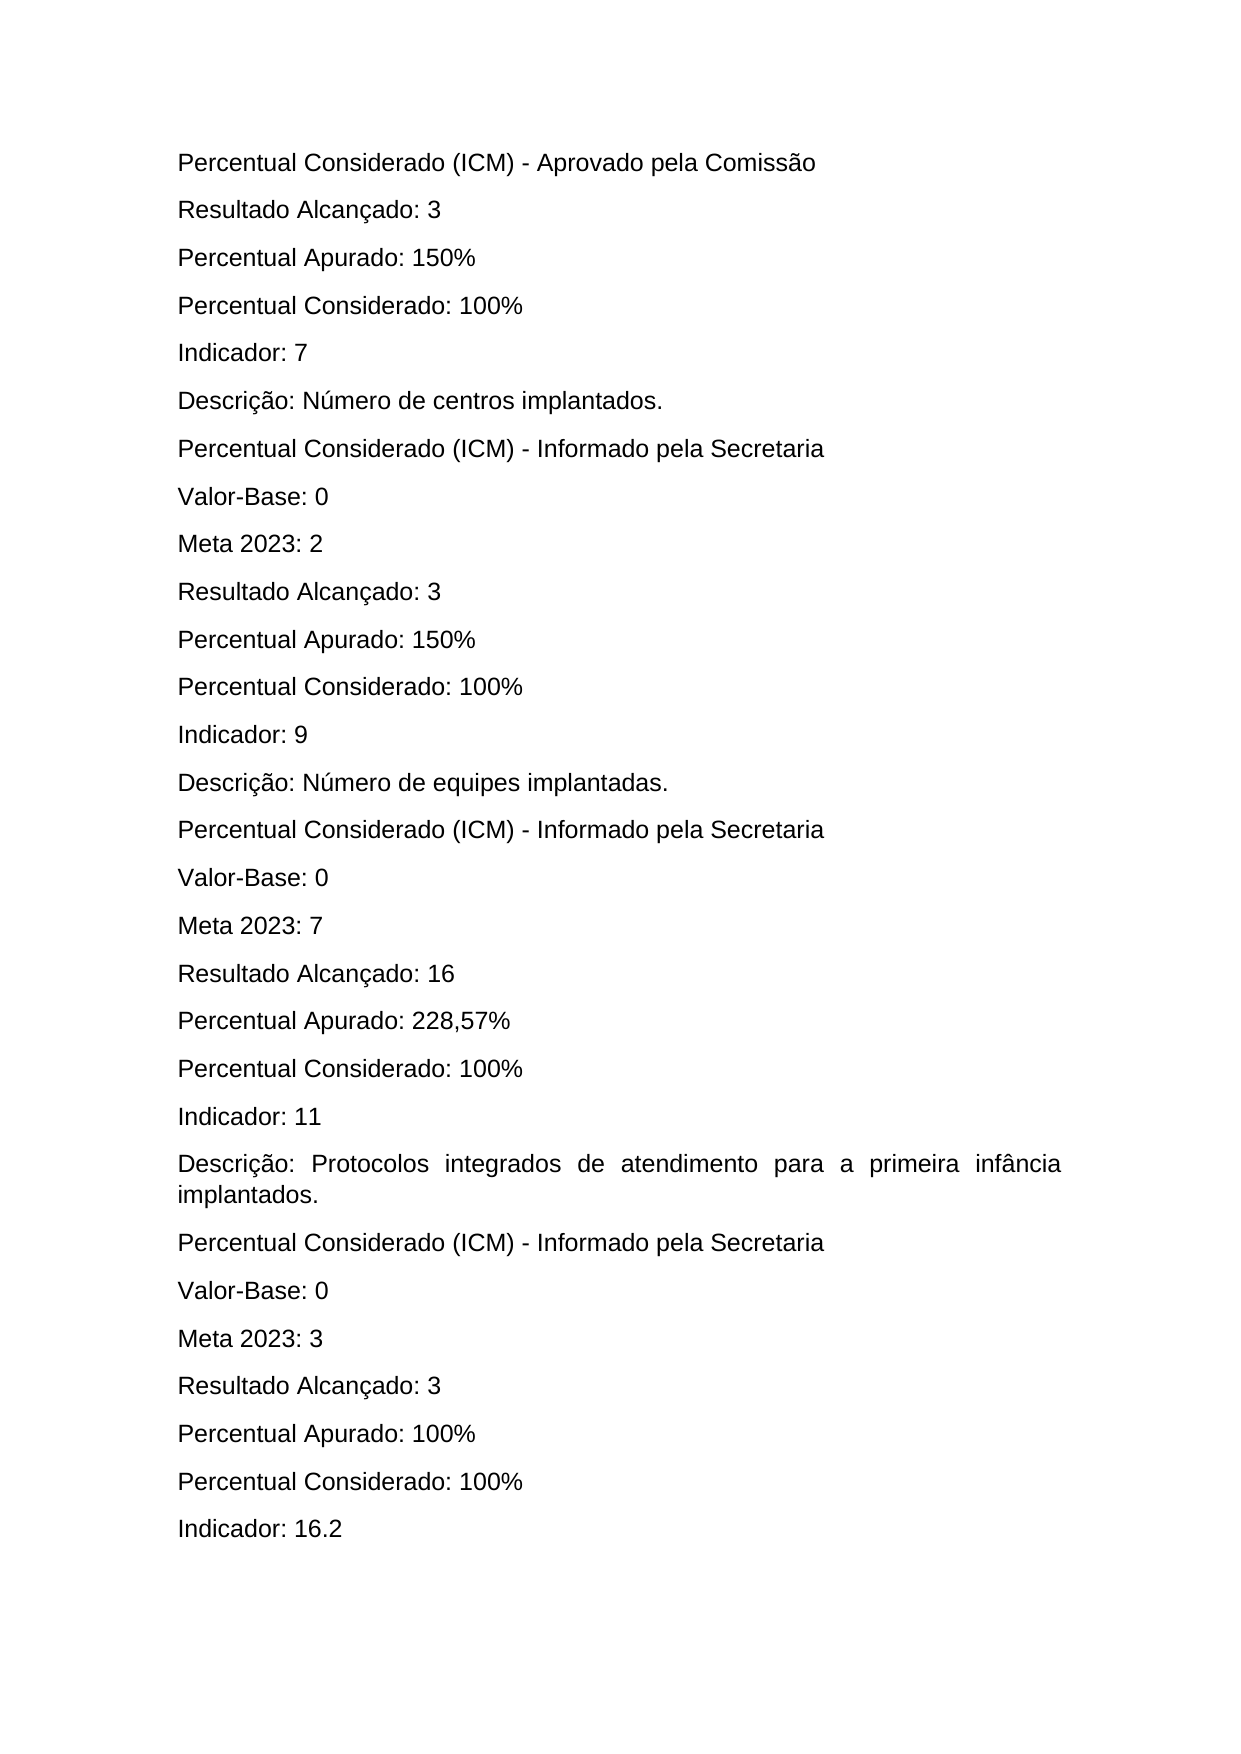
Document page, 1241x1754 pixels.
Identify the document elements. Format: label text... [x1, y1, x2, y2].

text Percentual Considerado (ICM) - Informado pela Secretaria [177, 816, 1063, 844]
text Indicador: 9 [177, 720, 1063, 749]
text Percentual Considerado: 100% [177, 672, 1063, 701]
text Percentual Apurado: 150% [177, 243, 1063, 272]
text Indicador: 11 [177, 1102, 1063, 1131]
text Indicador: 7 [177, 338, 1063, 367]
text Percentual Considerado: 100% [177, 291, 1063, 319]
text Percentual Considerado (ICM) - Informado pela Secretaria [177, 434, 1063, 463]
text Descrição: Protocolos integrados de atendimento para a primeira infância implantados. [177, 1149, 1063, 1209]
text Percentual Apurado: 150% [177, 625, 1063, 653]
text Resultado Alcançado: 3 [177, 577, 1063, 606]
text Resultado Alcançado: 16 [177, 959, 1063, 987]
text Valor-Base: 0 [177, 863, 1063, 892]
text Meta 2023: 3 [177, 1324, 1063, 1352]
text Indicador: 16.2 [177, 1514, 1063, 1543]
text Valor-Base: 0 [177, 482, 1063, 510]
text Percentual Considerado (ICM) - Aprovado pela Comissão [177, 148, 1063, 176]
text Percentual Apurado: 100% [177, 1419, 1063, 1448]
text Meta 2023: 7 [177, 911, 1063, 940]
text Valor-Base: 0 [177, 1276, 1063, 1305]
text Descrição: Número de centros implantados. [177, 386, 1063, 415]
text Percentual Apurado: 228,57% [177, 1006, 1063, 1035]
text Resultado Alcançado: 3 [177, 195, 1063, 224]
text Descrição: Número de equipes implantadas. [177, 768, 1063, 797]
text Meta 2023: 2 [177, 529, 1063, 558]
text Percentual Considerado: 100% [177, 1054, 1063, 1083]
text Percentual Considerado: 100% [177, 1467, 1063, 1496]
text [177, 1228, 1063, 1257]
text Resultado Alcançado: 3 [177, 1371, 1063, 1400]
